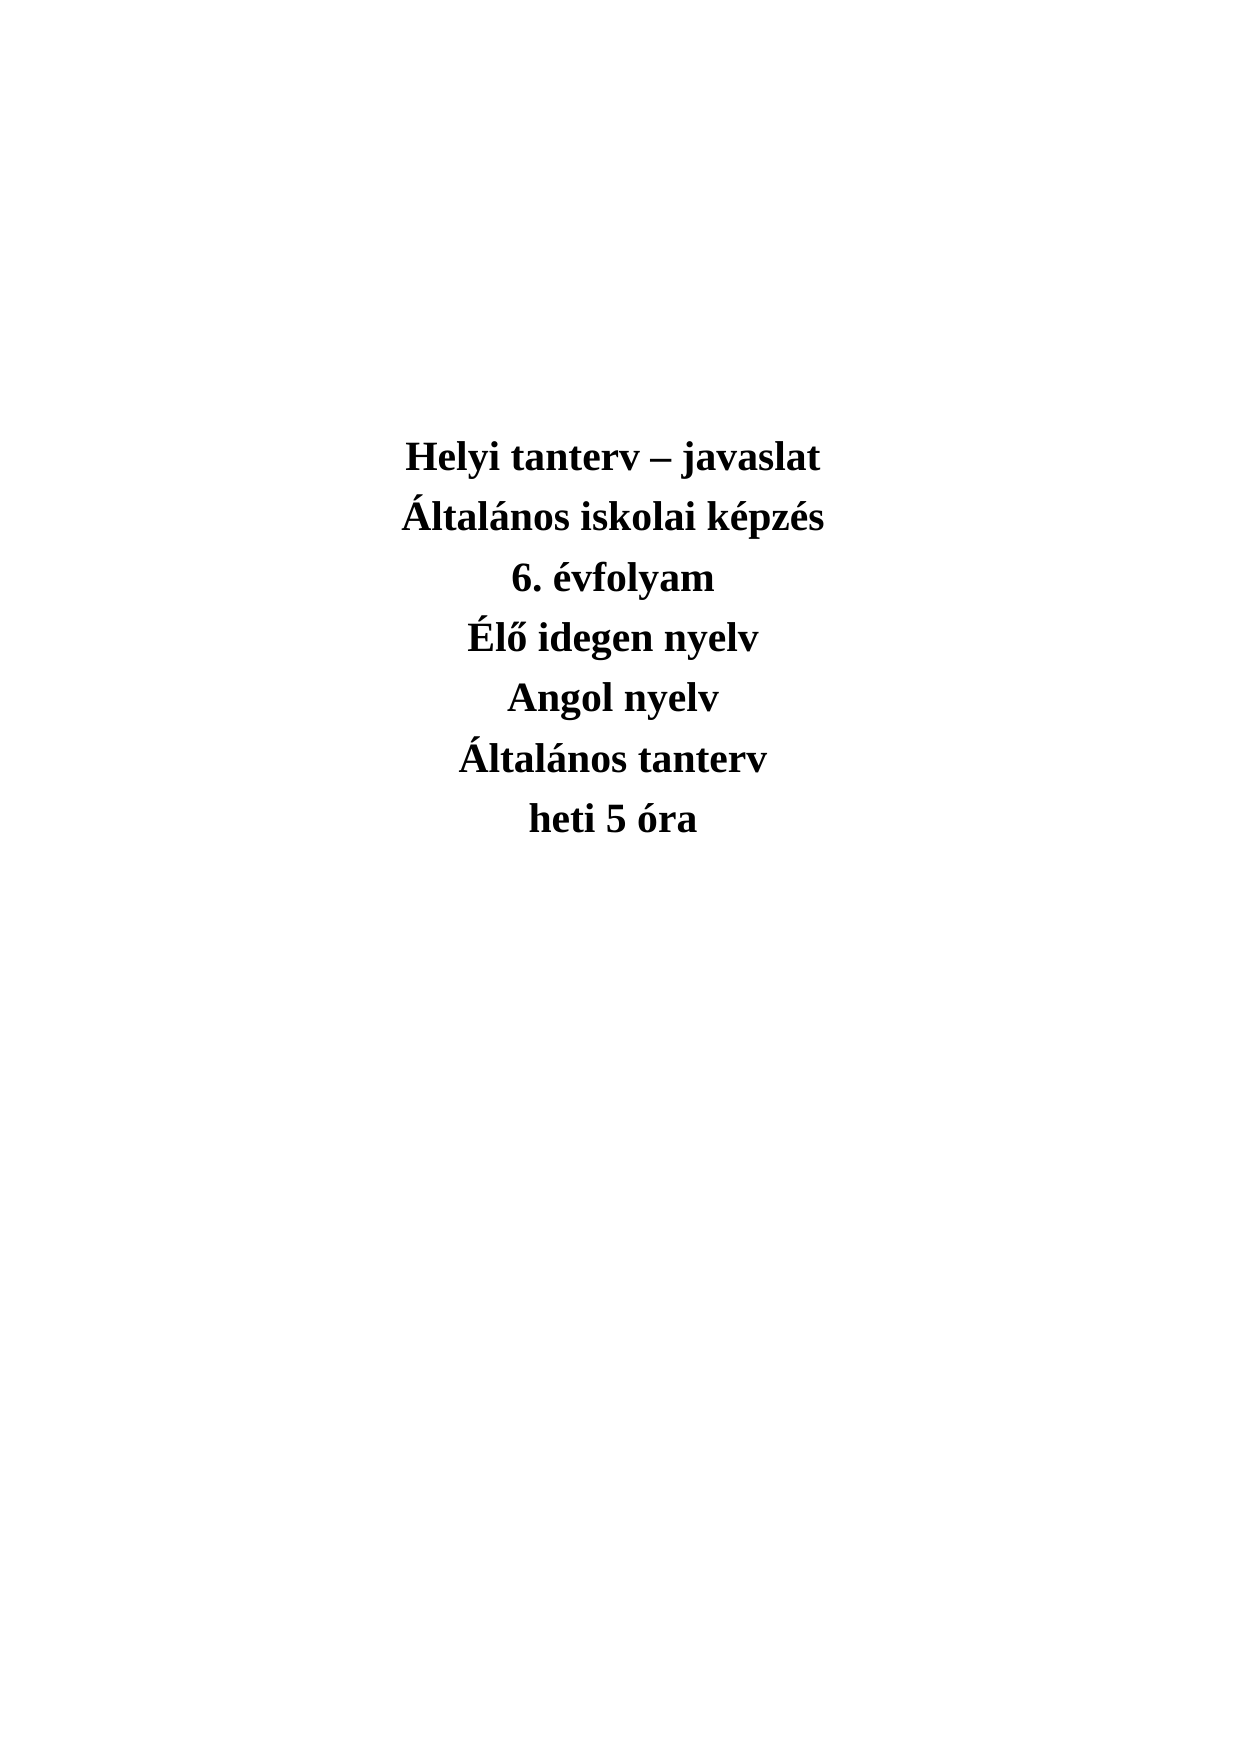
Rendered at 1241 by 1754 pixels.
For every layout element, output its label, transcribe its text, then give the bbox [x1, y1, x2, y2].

text Élő idegen nyelv [148, 612, 1078, 660]
text Helyi tanterv – javaslat [148, 431, 1078, 479]
text Általános tanterv [148, 733, 1078, 781]
text heti 5 óra [148, 794, 1078, 842]
text Általános iskolai képzés [148, 492, 1078, 539]
text 6. évfolyam [148, 552, 1078, 600]
text Angol nyelv [148, 673, 1078, 721]
